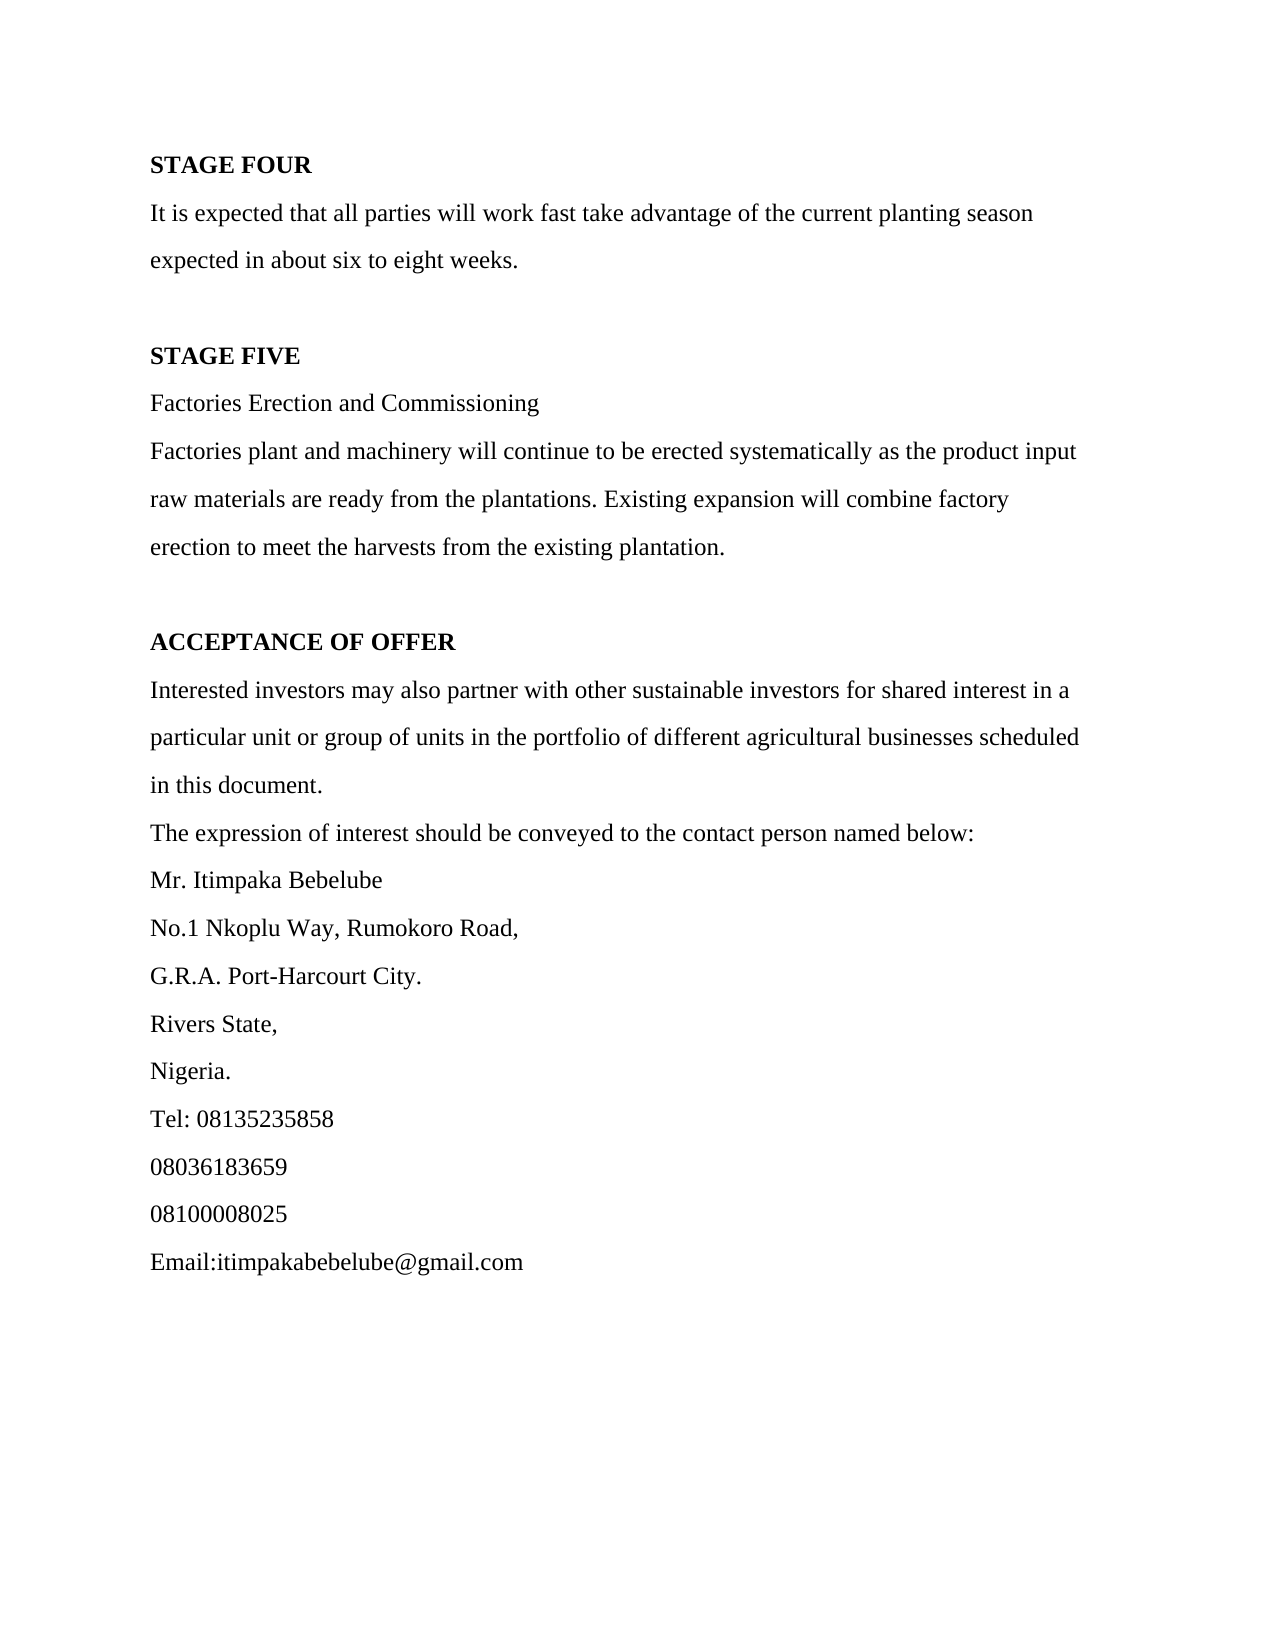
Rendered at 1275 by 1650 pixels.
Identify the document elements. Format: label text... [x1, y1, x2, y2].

text It is expected that all parties will work fast take advantage of the current planting season [150, 198, 1125, 226]
text Rivers State, [150, 1009, 1125, 1037]
text 08100008025 [150, 1199, 1125, 1228]
text in this document. [150, 770, 1125, 799]
text STAGE FOUR [150, 150, 1125, 179]
text No.1 Nkoplu Way, Rumokoro Road, [150, 913, 1125, 942]
text expected in about six to eight weeks. [150, 245, 1125, 274]
text The expression of interest should be conveyed to the contact person named below: [150, 818, 1125, 847]
text ACCEPTANCE OF OFFER [150, 627, 1125, 656]
text 08036183659 [150, 1152, 1125, 1181]
text Factories Erection and Commissioning [150, 388, 1125, 417]
text particular unit or group of units in the portfolio of different agricultural businesses scheduled [150, 722, 1125, 751]
text STAGE FIVE [150, 341, 1125, 369]
text Email:itimpakabebelube@gmail.com [150, 1247, 1125, 1276]
text erection to meet the harvests from the existing plantation. [150, 532, 1125, 560]
text Tel: 08135235858 [150, 1104, 1125, 1133]
text G.R.A. Port-Harcourt City. [150, 961, 1125, 990]
text Interested investors may also partner with other sustainable investors for shared interest in a [150, 675, 1125, 703]
text Mr. Itimpaka Bebelube [150, 866, 1125, 894]
text Nigeria. [150, 1056, 1125, 1085]
text Factories plant and machinery will continue to be erected systematically as the product input [150, 436, 1125, 465]
text raw materials are ready from the plantations. Existing expansion will combine factory [150, 484, 1125, 513]
